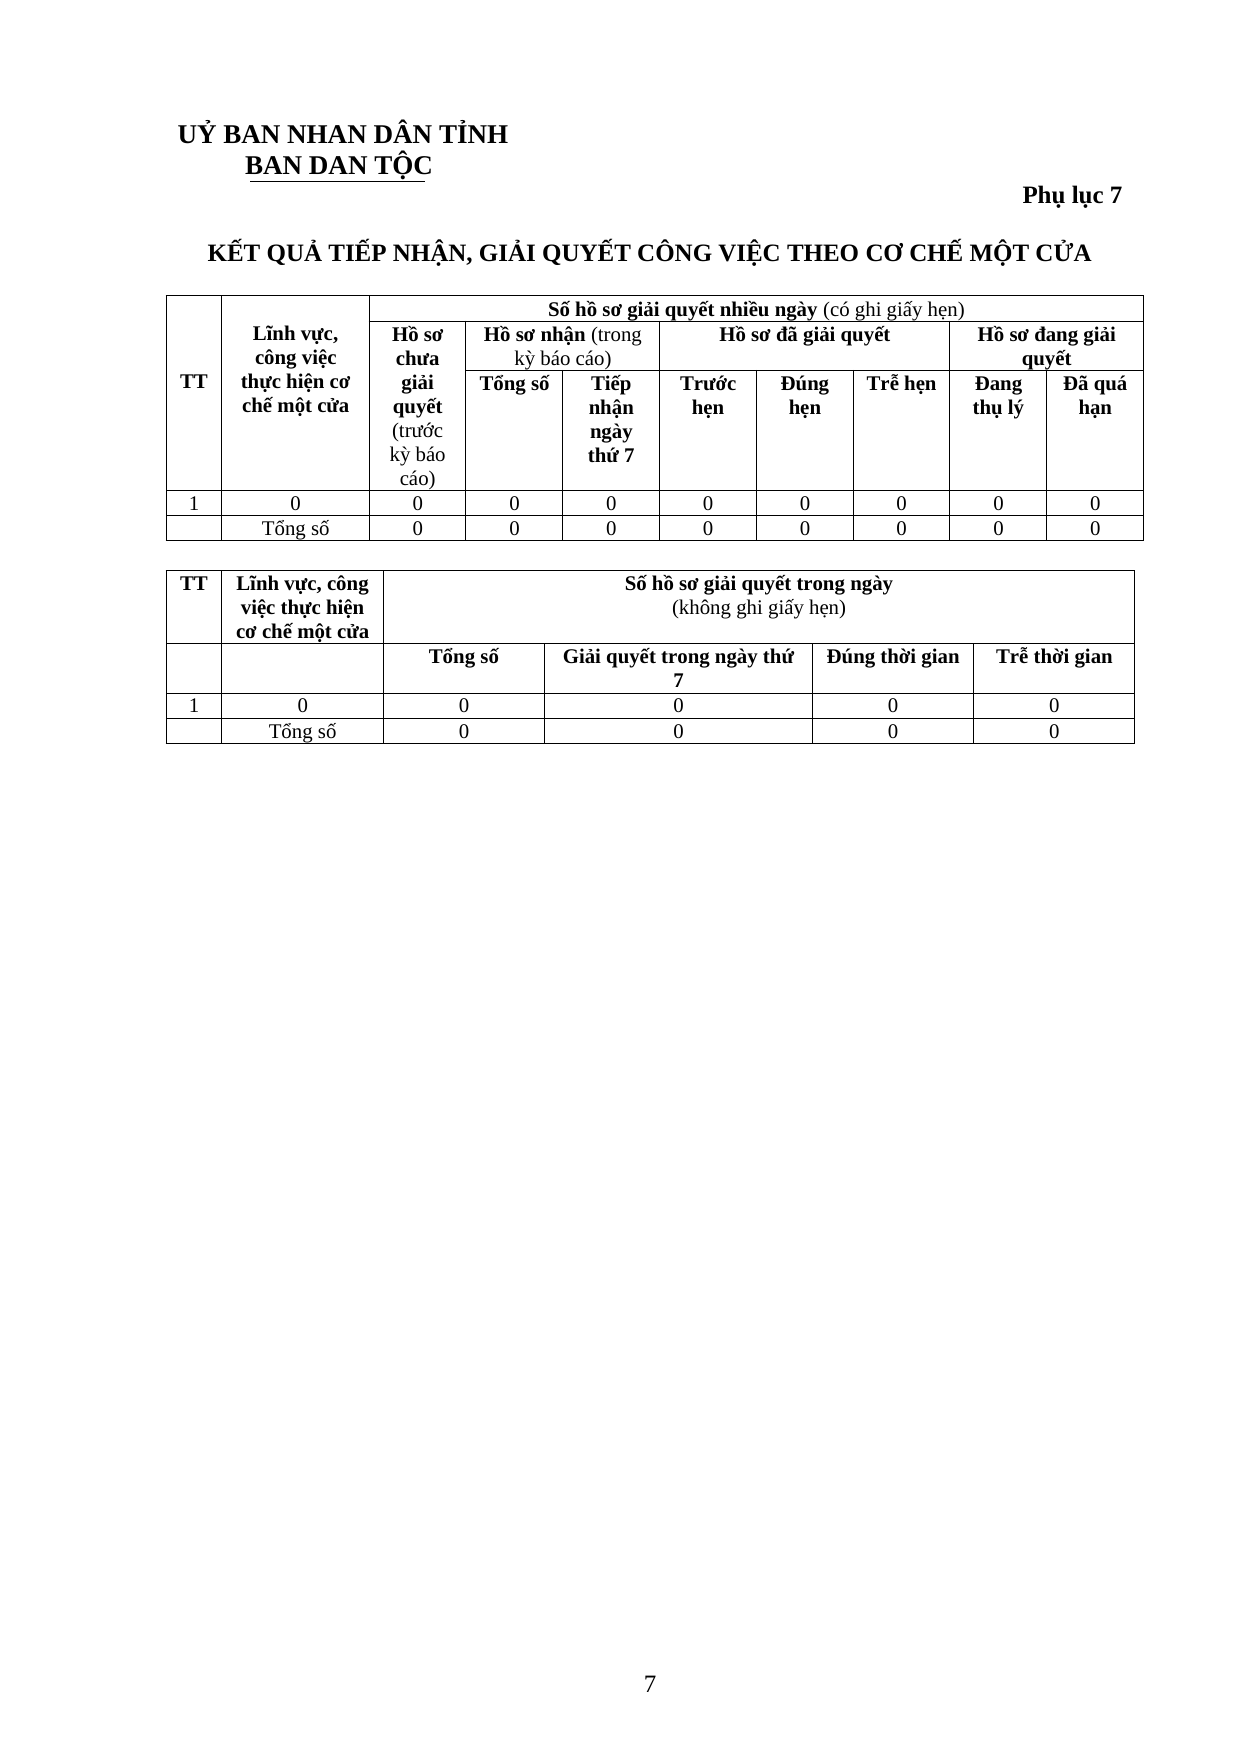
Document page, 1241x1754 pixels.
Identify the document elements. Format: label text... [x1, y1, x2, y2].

table_cell 0 [854, 491, 949, 515]
table_cell Trước hẹn [660, 371, 756, 490]
table_cell Tổng số [222, 516, 369, 540]
table_cell 0 [950, 516, 1046, 540]
table_cell [167, 644, 221, 692]
table_cell 0 [854, 516, 949, 540]
table_cell 0 [660, 516, 756, 540]
table_header TT [167, 571, 221, 643]
table_cell Đúng hẹn [757, 371, 853, 490]
table_cell 0 [370, 516, 465, 540]
table_cell Tổng số [466, 371, 562, 490]
table_header TT [167, 296, 221, 490]
table_cell Trễ hẹn [854, 371, 949, 490]
table_header Số hồ sơ giải quyết nhiều ngày (có ghi giấy hẹn) [370, 296, 1143, 321]
table_cell [222, 644, 383, 692]
table_cell Đúng thời gian [813, 644, 973, 692]
table_cell 0 [563, 491, 659, 515]
table_cell Hồ sơ đã giải quyết [660, 322, 949, 370]
table_cell Hồ sơ nhận (trong kỳ báo cáo) [466, 322, 659, 370]
table_cell 0 [757, 491, 853, 515]
table_cell Tổng số [222, 719, 383, 743]
table_cell [167, 719, 221, 743]
table_cell 0 [384, 694, 544, 717]
table_cell 0 [466, 516, 562, 540]
table_cell 0 [370, 491, 465, 515]
table_cell 0 [757, 516, 853, 540]
table_header Lĩnh vực, công việc thực hiện cơ chế một cửa [222, 571, 383, 643]
table_cell 0 [222, 491, 369, 515]
table_cell 1 [167, 694, 221, 717]
table_cell 1 [167, 491, 221, 515]
table_cell 0 [563, 516, 659, 540]
table_cell 0 [545, 694, 812, 717]
table_cell Trễ thời gian [974, 644, 1134, 692]
table_cell Tổng số [384, 644, 544, 692]
text UỶ BAN NHAN DÂN TỈNH [177, 118, 1122, 149]
table_cell 0 [384, 719, 544, 743]
table_cell 0 [222, 694, 383, 717]
text Phụ lục 7 [177, 180, 1122, 209]
table_cell 0 [813, 694, 973, 717]
table_cell 0 [1047, 491, 1143, 515]
table_cell 0 [974, 694, 1134, 717]
table_cell 0 [950, 491, 1046, 515]
table_cell Hồ sơ đang giải quyết [950, 322, 1143, 370]
table_cell Giải quyết trong ngày thứ 7 [545, 644, 812, 692]
table_cell 0 [813, 719, 973, 743]
text KẾT QUẢ TIẾP NHẬN, GIẢI QUYẾT CÔNG VIỆC THEO CƠ CHẾ MỘT CỬA [177, 238, 1122, 267]
table_cell Đang thụ lý [950, 371, 1046, 490]
table_cell 0 [545, 719, 812, 743]
table_cell 0 [660, 491, 756, 515]
table_cell Đã quá hạn [1047, 371, 1143, 490]
text BAN DAN TỘC [177, 149, 1122, 180]
table_cell [167, 516, 221, 540]
table_cell 0 [1047, 516, 1143, 540]
table_header Lĩnh vực, công việc thực hiện cơ chế một cửa [222, 296, 369, 490]
table_cell Tiếp nhận ngày thứ 7 [563, 371, 659, 490]
table_cell 0 [466, 491, 562, 515]
table_cell Hồ sơ chưa giải quyết (trước kỳ báo cáo) [370, 322, 465, 490]
table_header Số hồ sơ giải quyết trong ngày (không ghi giấy hẹn) [384, 571, 1134, 643]
table_cell 0 [974, 719, 1134, 743]
